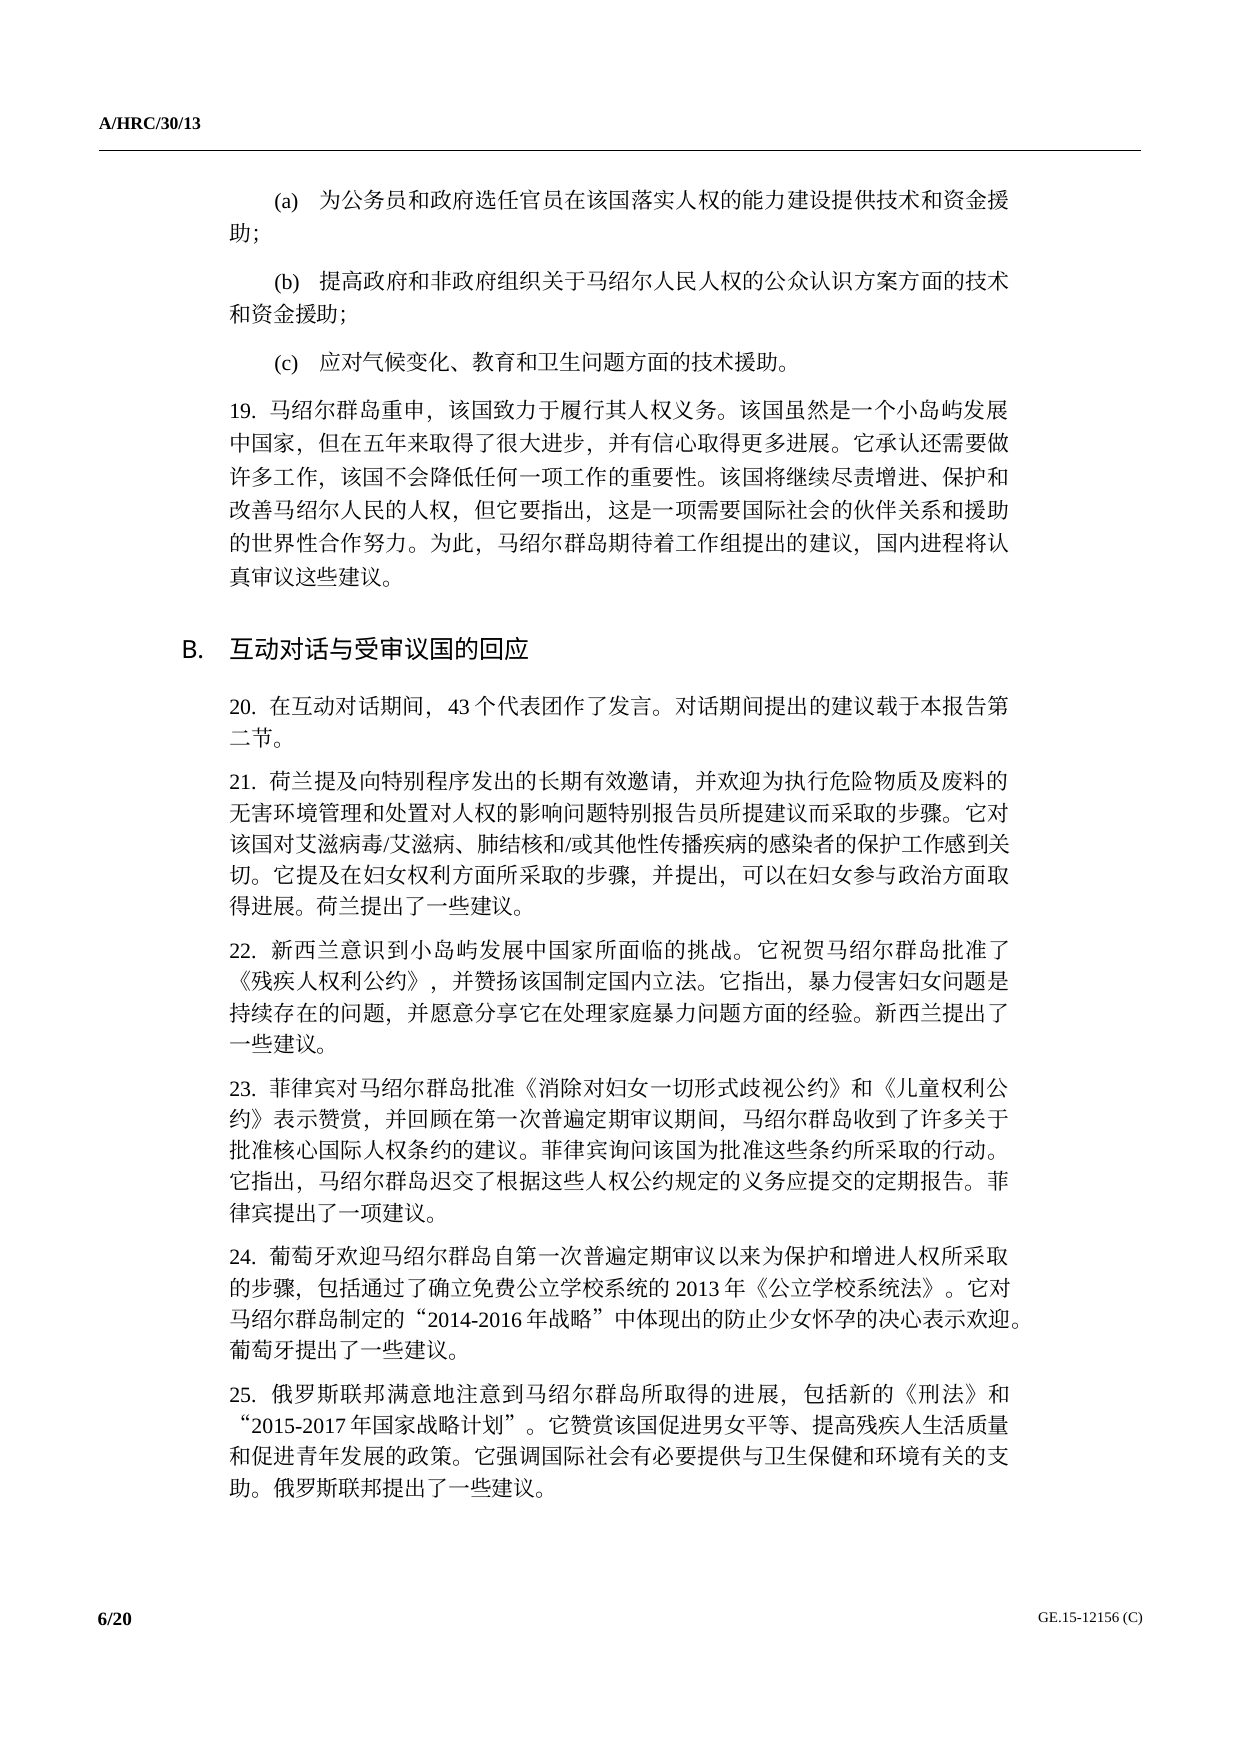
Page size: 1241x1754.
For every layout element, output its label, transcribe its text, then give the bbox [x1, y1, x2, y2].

text 22. 新西兰意识到小岛屿发展中国家所面临的挑战。它祝贺马绍尔群岛批准了《残疾人权利公约》，并赞扬该国制定国内立法。它指出，暴力侵害妇女问题是持续存在的问题，并愿意分享它在处理家庭暴力问题方面的经验。新西兰提出了一些建议。 [229, 933, 1011, 1058]
text (b) 提高政府和非政府组织关于马绍尔人民人权的公众认识方案方面的技术和资金援助； [229, 263, 1011, 329]
text 19. 马绍尔群岛重申，该国致力于履行其人权义务。该国虽然是一个小岛屿发展中国家，但在五年来取得了很大进步，并有信心取得更多进展。它承认还需要做许多工作，该国不会降低任何一项工作的重要性。该国将继续尽责增进、保护和改善马绍尔人民的人权，但它要指出，这是一项需要国际社会的伙伴关系和援助的世界性合作努力。为此，马绍尔群岛期待着工作组提出的建议，国内进程将认真审议这些建议。 [229, 392, 1011, 592]
text B. 互动对话与受审议国的回应 [97, 631, 1011, 665]
text 20. 在互动对话期间，43个代表团作了发言。对话期间提出的建议载于本报告第二节。 [229, 690, 1011, 752]
text 25. 俄罗斯联邦满意地注意到马绍尔群岛所取得的进展，包括新的《刑法》和“2015-2017年国家战略计划”。它赞赏该国促进男女平等、提高残疾人生活质量和促进青年发展的政策。它强调国际社会有必要提供与卫生保健和环境有关的支助。俄罗斯联邦提出了一些建议。 [229, 1377, 1011, 1502]
text 24. 葡萄牙欢迎马绍尔群岛自第一次普遍定期审议以来为保护和增进人权所采取的步骤，包括通过了确立免费公立学校系统的2013年《公立学校系统法》。它对马绍尔群岛制定的“2014-2016年战略”中体现出的防止少女怀孕的决心表示欢迎。葡萄牙提出了一些建议。 [229, 1240, 1011, 1365]
text 21. 荷兰提及向特别程序发出的长期有效邀请，并欢迎为执行危险物质及废料的无害环境管理和处置对人权的影响问题特别报告员所提建议而采取的步骤。它对该国对艾滋病毒/艾滋病、肺结核和/或其他性传播疾病的感染者的保护工作感到关切。它提及在妇女权利方面所采取的步骤，并提出，可以在妇女参与政治方面取得进展。荷兰提出了一些建议。 [229, 765, 1011, 921]
text (c) 应对气候变化、教育和卫生问题方面的技术援助。 [229, 344, 1011, 377]
text (a) 为公务员和政府选任官员在该国落实人权的能力建设提供技术和资金援助； [229, 181, 1011, 248]
text 23. 菲律宾对马绍尔群岛批准《消除对妇女一切形式歧视公约》和《儿童权利公约》表示赞赏，并回顾在第一次普遍定期审议期间，马绍尔群岛收到了许多关于批准核心国际人权条约的建议。菲律宾询问该国为批准这些条约所采取的行动。它指出，马绍尔群岛迟交了根据这些人权公约规定的义务应提交的定期报告。菲律宾提出了一项建议。 [229, 1071, 1011, 1227]
